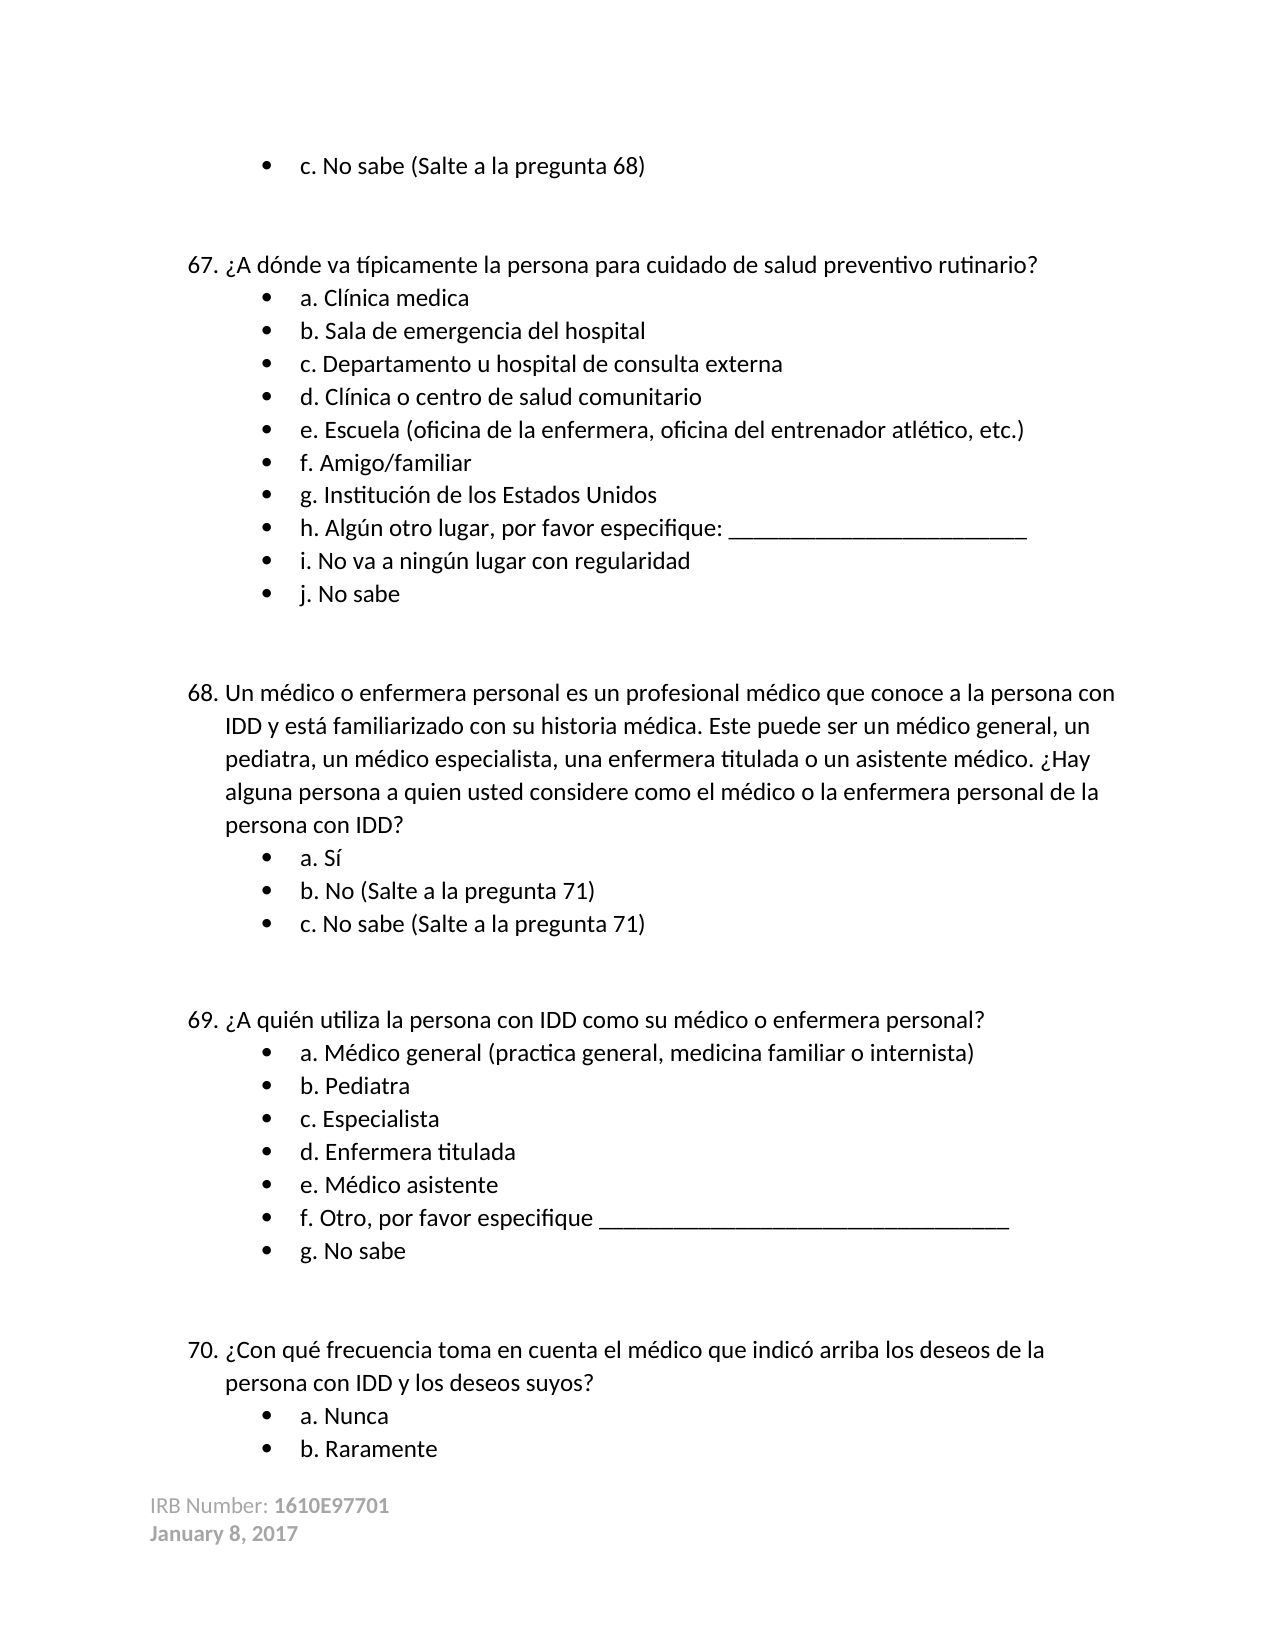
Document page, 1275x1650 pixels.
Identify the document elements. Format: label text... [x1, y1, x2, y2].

list ¿Con qué frecuencia toma en cuenta el médico que indicó arriba los deseos de la persona con IDD y los deseos suyos? [187, 1334, 1125, 1397]
list a. Médico general (practica general, medicina familiar o internista) [262, 1037, 1125, 1068]
list a. Sí [262, 842, 1125, 873]
list b. No (Salte a la pregunta 71) [262, 875, 1125, 906]
list c. Departamento u hospital de consulta externa [262, 348, 1125, 378]
list e. Escuela (oficina de la enfermera, oficina del entrenador atlético, etc.) [262, 414, 1125, 444]
list e. Médico asistente [262, 1169, 1125, 1199]
list b. Pediatra [262, 1070, 1125, 1101]
list i. No va a ningún lugar con regularidad [262, 545, 1125, 576]
list g. Institución de los Estados Unidos [262, 479, 1125, 510]
list b. Sala de emergencia del hospital [262, 315, 1125, 346]
list h. Algún otro lugar, por favor especifique: ________________________ [262, 512, 1125, 543]
list Un médico o enfermera personal es un profesional médico que conoce a la persona con IDD y está familiarizado con su historia médica. Este puede ser un médico general, un pediatra, un médico especialista, una enfermera titulada o un asistente médico. ¿Hay alguna persona a quien usted considere como el médico o la enfermera personal de la persona con IDD? [187, 677, 1125, 840]
list f. Amigo/familiar [262, 447, 1125, 477]
list ¿A quién utiliza la persona con IDD como su médico o enfermera personal? [187, 1004, 1125, 1035]
list d. Clínica o centro de salud comunitario [262, 381, 1125, 411]
list c. No sabe (Salte a la pregunta 71) [262, 908, 1125, 938]
list c. No sabe (Salte a la pregunta 68) [262, 150, 1125, 181]
list j. No sabe [262, 578, 1125, 609]
list c. Especialista [262, 1103, 1125, 1134]
list g. No sabe [262, 1235, 1125, 1265]
list a. Clínica medica [262, 282, 1125, 313]
list d. Enfermera titulada [262, 1136, 1125, 1167]
list a. Nunca [262, 1400, 1125, 1430]
list b. Raramente [262, 1433, 1125, 1463]
list f. Otro, por favor especifique _________________________________ [262, 1202, 1125, 1232]
list ¿A dónde va típicamente la persona para cuidado de salud preventivo rutinario? [187, 249, 1125, 280]
